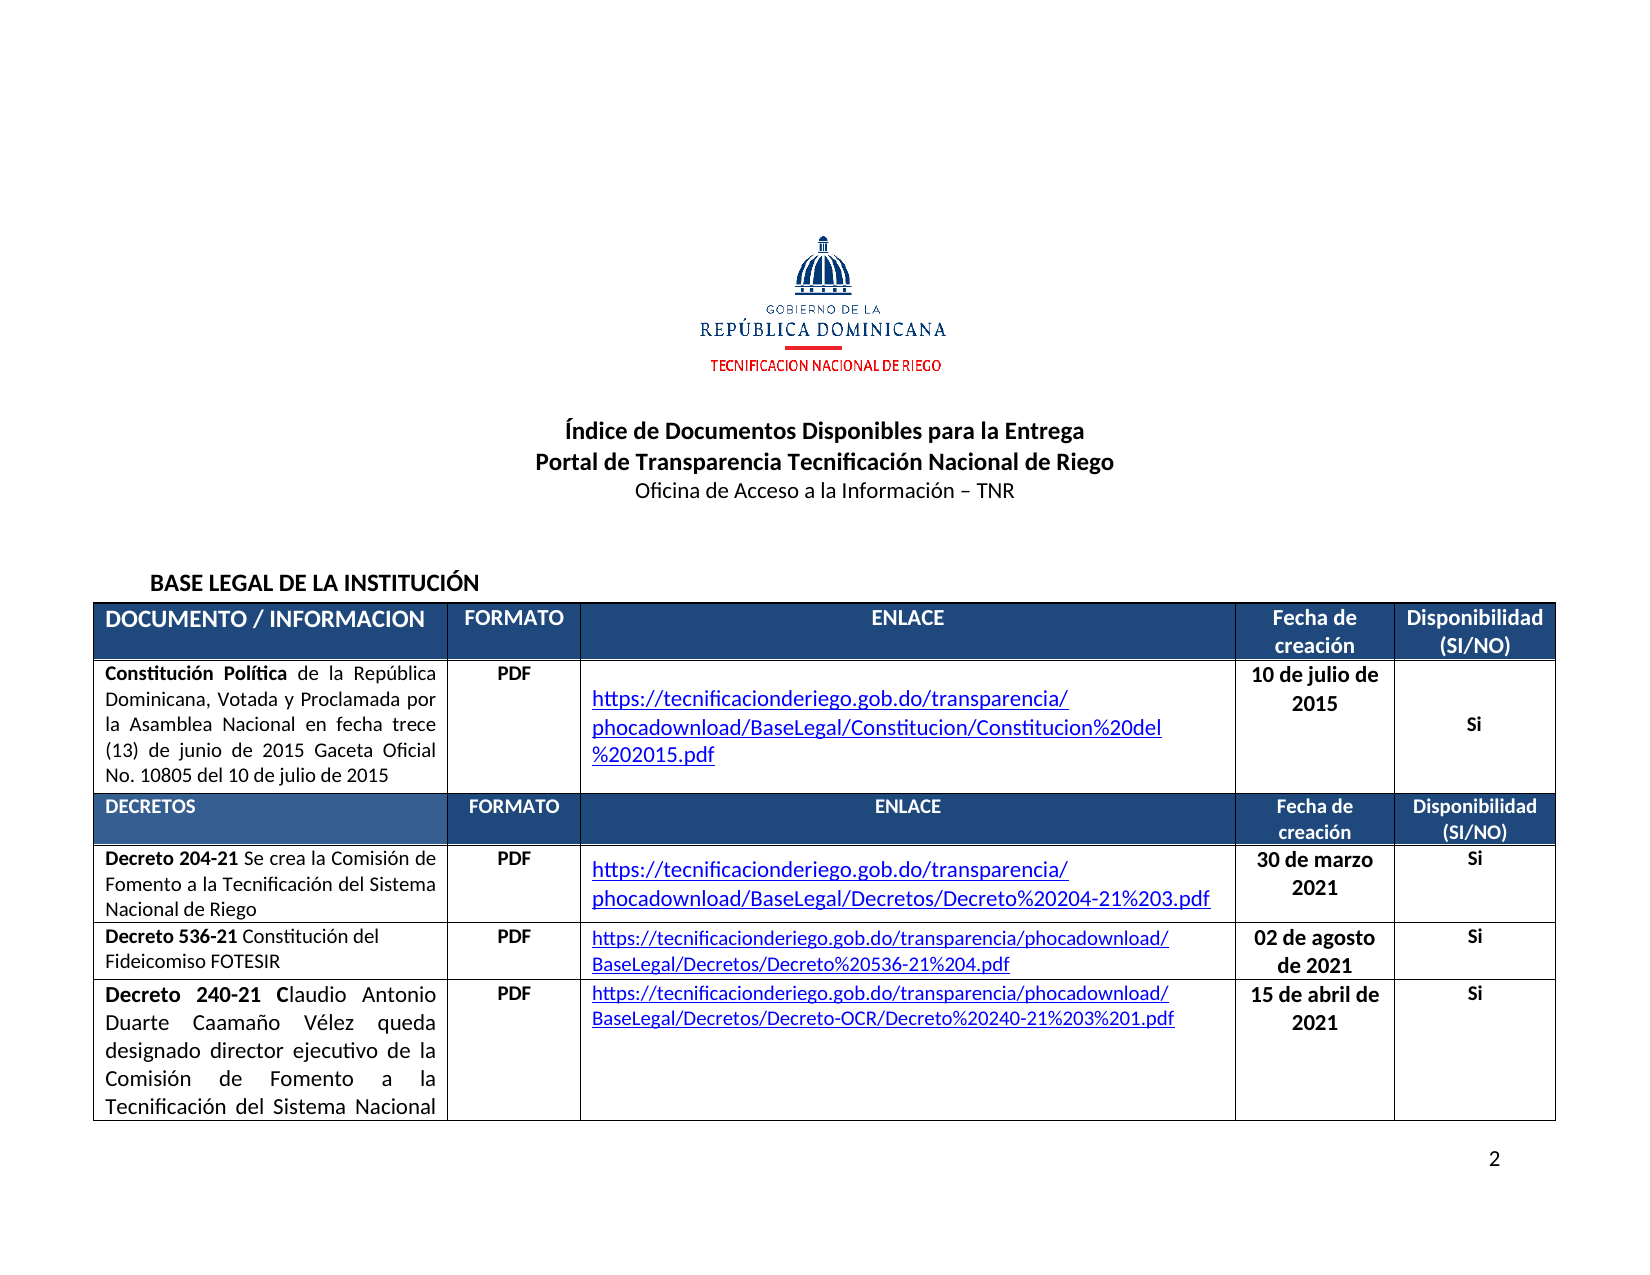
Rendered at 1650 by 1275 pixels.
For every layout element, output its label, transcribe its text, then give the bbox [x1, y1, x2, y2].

table_cell 02 de agosto de 2021 [1236, 923, 1394, 979]
table_cell 15 de abril de 2021 [1236, 980, 1394, 1120]
table_header FORMATO [448, 604, 580, 659]
table_cell Disponibilidad (SI/NO) [1395, 794, 1555, 844]
table_cell Si [1395, 846, 1555, 922]
table_cell https://tecnificacionderiego.gob.do/transparencia/phocadownload/BaseLegal/Constitucion/Constitucion%20del%202015.pdf [581, 661, 1235, 793]
table_cell PDF [448, 980, 580, 1120]
table_cell Si [1395, 923, 1555, 979]
table_cell DECRETOS [94, 794, 447, 844]
table_cell Fecha de creación [1236, 794, 1394, 844]
table_cell 30 de marzo 2021 [1236, 846, 1394, 922]
picture [668, 207, 983, 416]
table_cell Decreto 204-21 Se crea la Comisión de Fomento a la Tecnificación del Sistema Nacional de Riego [94, 846, 447, 922]
table_cell 10 de julio de 2015 [1236, 661, 1394, 793]
table_cell PDF [448, 923, 580, 979]
table_header Disponibilidad (SI/NO) [1395, 604, 1555, 659]
table_cell Constitución Política de la República Dominicana, Votada y Proclamada por la Asamblea Nacional en fecha trece (13) de junio de 2015 Gaceta Oficial No. 10805 del 10 de julio de 2015 [94, 661, 447, 793]
table_cell PDF [448, 846, 580, 922]
table_header Fecha de creación [1236, 604, 1394, 659]
table_cell ENLACE [581, 794, 1235, 844]
table_header DOCUMENTO / INFORMACION [94, 604, 447, 659]
table_cell Decreto 536-21 Constitución del Fideicomiso FOTESIR [94, 923, 447, 979]
table_cell https://tecnificacionderiego.gob.do/transparencia/phocadownload/BaseLegal/Decretos/Decreto%20536-21%204.pdf [581, 923, 1235, 979]
table_header ENLACE [581, 604, 1235, 659]
table_cell PDF [448, 661, 580, 793]
text BASE LEGAL DE LA INSTITUCIÓN [150, 567, 1500, 598]
table_cell Si [1395, 980, 1555, 1120]
table_cell FORMATO [448, 794, 580, 844]
table_cell https://tecnificacionderiego.gob.do/transparencia/phocadownload/BaseLegal/Decretos/Decreto-OCR/Decreto%20240-21%203%201.pdf [581, 980, 1235, 1120]
table_cell Si [1395, 661, 1555, 793]
table_cell Decreto 240-21 Claudio Antonio Duarte Caamaño Vélez queda designado director ejecutivo de la Comisión de Fomento a la Tecnificación del Sistema Nacional de Riego [94, 980, 447, 1120]
table_cell https://tecnificacionderiego.gob.do/transparencia/phocadownload/BaseLegal/Decretos/Decreto%20204-21%203.pdf [581, 846, 1235, 922]
